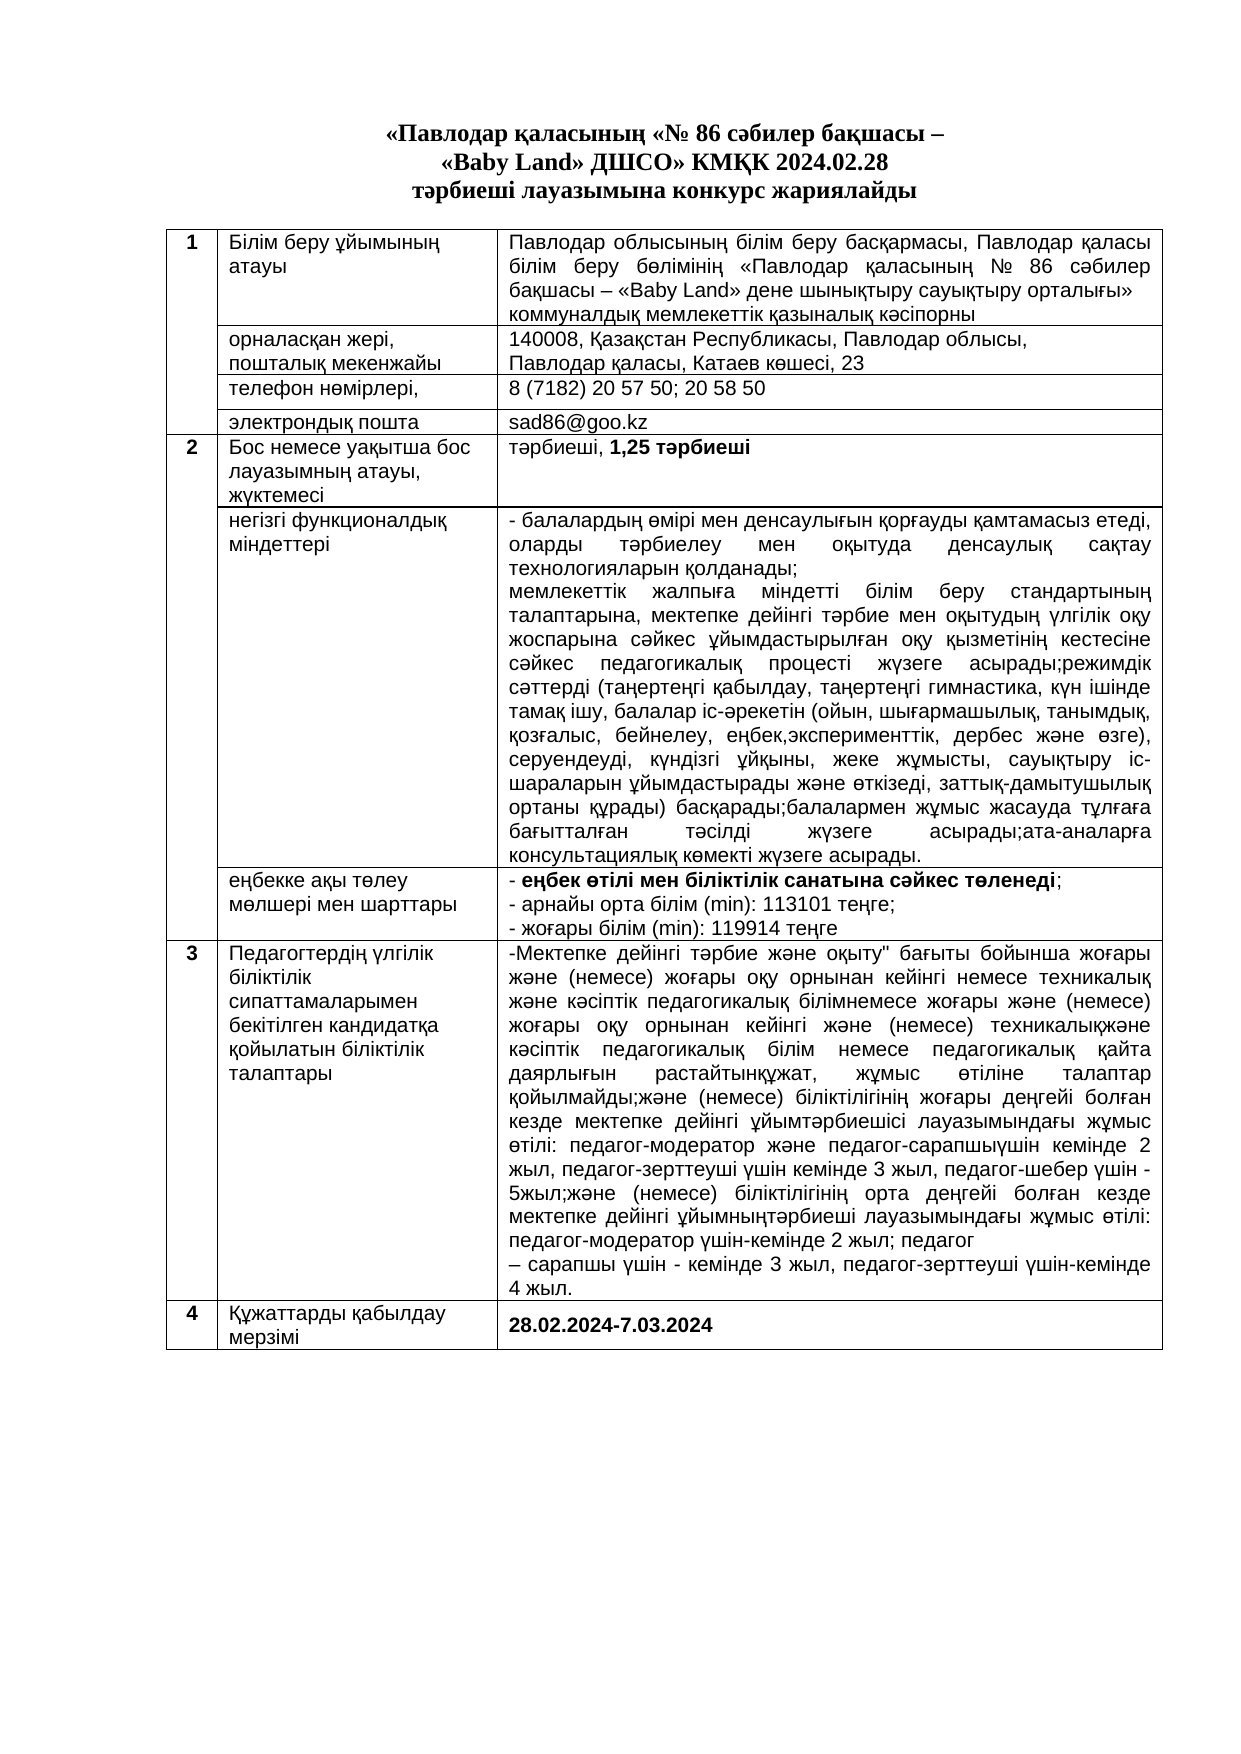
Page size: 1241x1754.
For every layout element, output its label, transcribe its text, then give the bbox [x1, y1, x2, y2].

table_cell 2 [167, 435, 217, 940]
table_cell -Мектепке дейінгі тәрбие және оқыту" бағыты бойынша жоғары және (немесе) жоғары оқу орнынан кейінгі немесе техникалық және кәсіптік педагогикалық білімнемесе жоғары және (немесе) жоғары оқу орнынан кейінгі және (немесе) техникалықжәне кәсіптік педагогикалық білім немесе педагогикалық қайта даярлығын растайтынқұжат, жұмыс өтіліне талаптар қойылмайды;және (немесе) біліктілігінің жоғары деңгейі болған кезде мектепке дейінгі ұйымтәрбиешісі лауазымындағы жұмыс өтілі: педагог-модератор және педагог-сарапшыүшін кемінде 2 жыл, педагог-зерттеуші үшін кемінде 3 жыл, педагог-шебер үшін - 5жыл;және (немесе) біліктілігінің орта деңгейі болған кезде мектепке дейінгі ұйымныңтәрбиеші лауазымындағы жұмыс өтілі: педагог-модератор үшін-кемінде 2 жыл; педагог – сарапшы үшін - кемінде 3 жыл, педагог-зерттеуші үшін-кемінде 4 жыл. [498, 941, 1162, 1300]
table_cell Педагогтердің үлгілік біліктілік сипаттамаларымен бекітілген кандидатқа қойылатын біліктілік талаптары [218, 941, 497, 1300]
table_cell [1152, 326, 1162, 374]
table_cell - еңбек өтілі мен біліктілік санатына сәйкес төленеді; - арнайы орта білім (min): 113101 теңге; - жоғары білім (min): 119914 теңге [498, 868, 1162, 940]
table_cell Құжаттарды қабылдау мерзімі [218, 1301, 497, 1349]
table_cell орналасқан жері, пошталық мекенжайы [218, 326, 497, 374]
table_cell телефон нөмірлері, [218, 375, 497, 408]
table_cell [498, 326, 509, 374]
table_cell еңбекке ақы төлеу мөлшері мен шарттары [218, 868, 497, 940]
table_cell Бос немесе уақытша бос лауазымның атауы, жүктемесі [218, 435, 497, 506]
table_header Білім беру ұйымының атауы [218, 230, 497, 325]
text тәрбиеші лауазымына конкурс жариялайды [177, 176, 1152, 204]
table_cell 4 [167, 1301, 217, 1349]
table_cell 3 [167, 941, 217, 1300]
table_cell - балалардың өмірі мен денсаулығын қорғауды қамтамасыз етеді, оларды тәрбиелеу мен оқытуда денсаулық сақтау технологияларын қолданады; мемлекеттік жалпыға міндетті білім беру стандартының талаптарына, мектепке дейінгі тәрбие мен оқытудың үлгілік оқу жоспарына сәйкес ұйымдастырылған оқу қызметінің кестесіне сәйкес педагогикалық процесті жүзеге асырады;режимдік сәттерді (таңертеңгі қабылдау, таңертеңгі гимнастика, күн ішінде тамақ ішу, балалар іс-әрекетін (ойын, шығармашылық, танымдық, қозғалыс, бейнелеу, еңбек,эксперименттік, дербес және өзге), серуендеуді, күндізгі ұйқыны, жеке жұмысты, сауықтыру іс-шараларын ұйымдастырады және өткізеді, заттық-дамытушылық ортаны құрады) басқарады;балалармен жұмыс жасауда тұлғаға бағытталған тәсілді жүзеге асырады;ата-аналарға консультациялық көмекті жүзеге асырады. [498, 508, 1162, 867]
text «Павлодар қаласының «№ 86 сәбилер бақшасы – [177, 118, 1152, 147]
table_header Павлодар облысының білім беру басқармасы, Павлодар қаласы білім беру бөлімінің «Павлодар қаласының № 86 сәбилер бақшасы – «Baby Land» дене шынықтыру сауықтыру орталығы» коммуналдық мемлекеттік қазыналық кәсіпорны [498, 230, 1162, 325]
table_cell 28.02.2024-7.03.2024 [498, 1301, 1162, 1349]
table_cell тәрбиеші, 1,25 тәрбиеші [498, 435, 1162, 506]
table_header 1 [167, 230, 217, 433]
table_cell негізгі функционалдық міндеттері [218, 508, 497, 867]
table_cell электрондық пошта [218, 410, 497, 433]
text «Baby Land» ДШСО» КМҚК 2024.02.28 [177, 147, 1152, 176]
table_cell sad86@goo.kz [498, 410, 1162, 433]
table_cell 8 (7182) 20 57 50; 20 58 50 [498, 375, 1162, 408]
